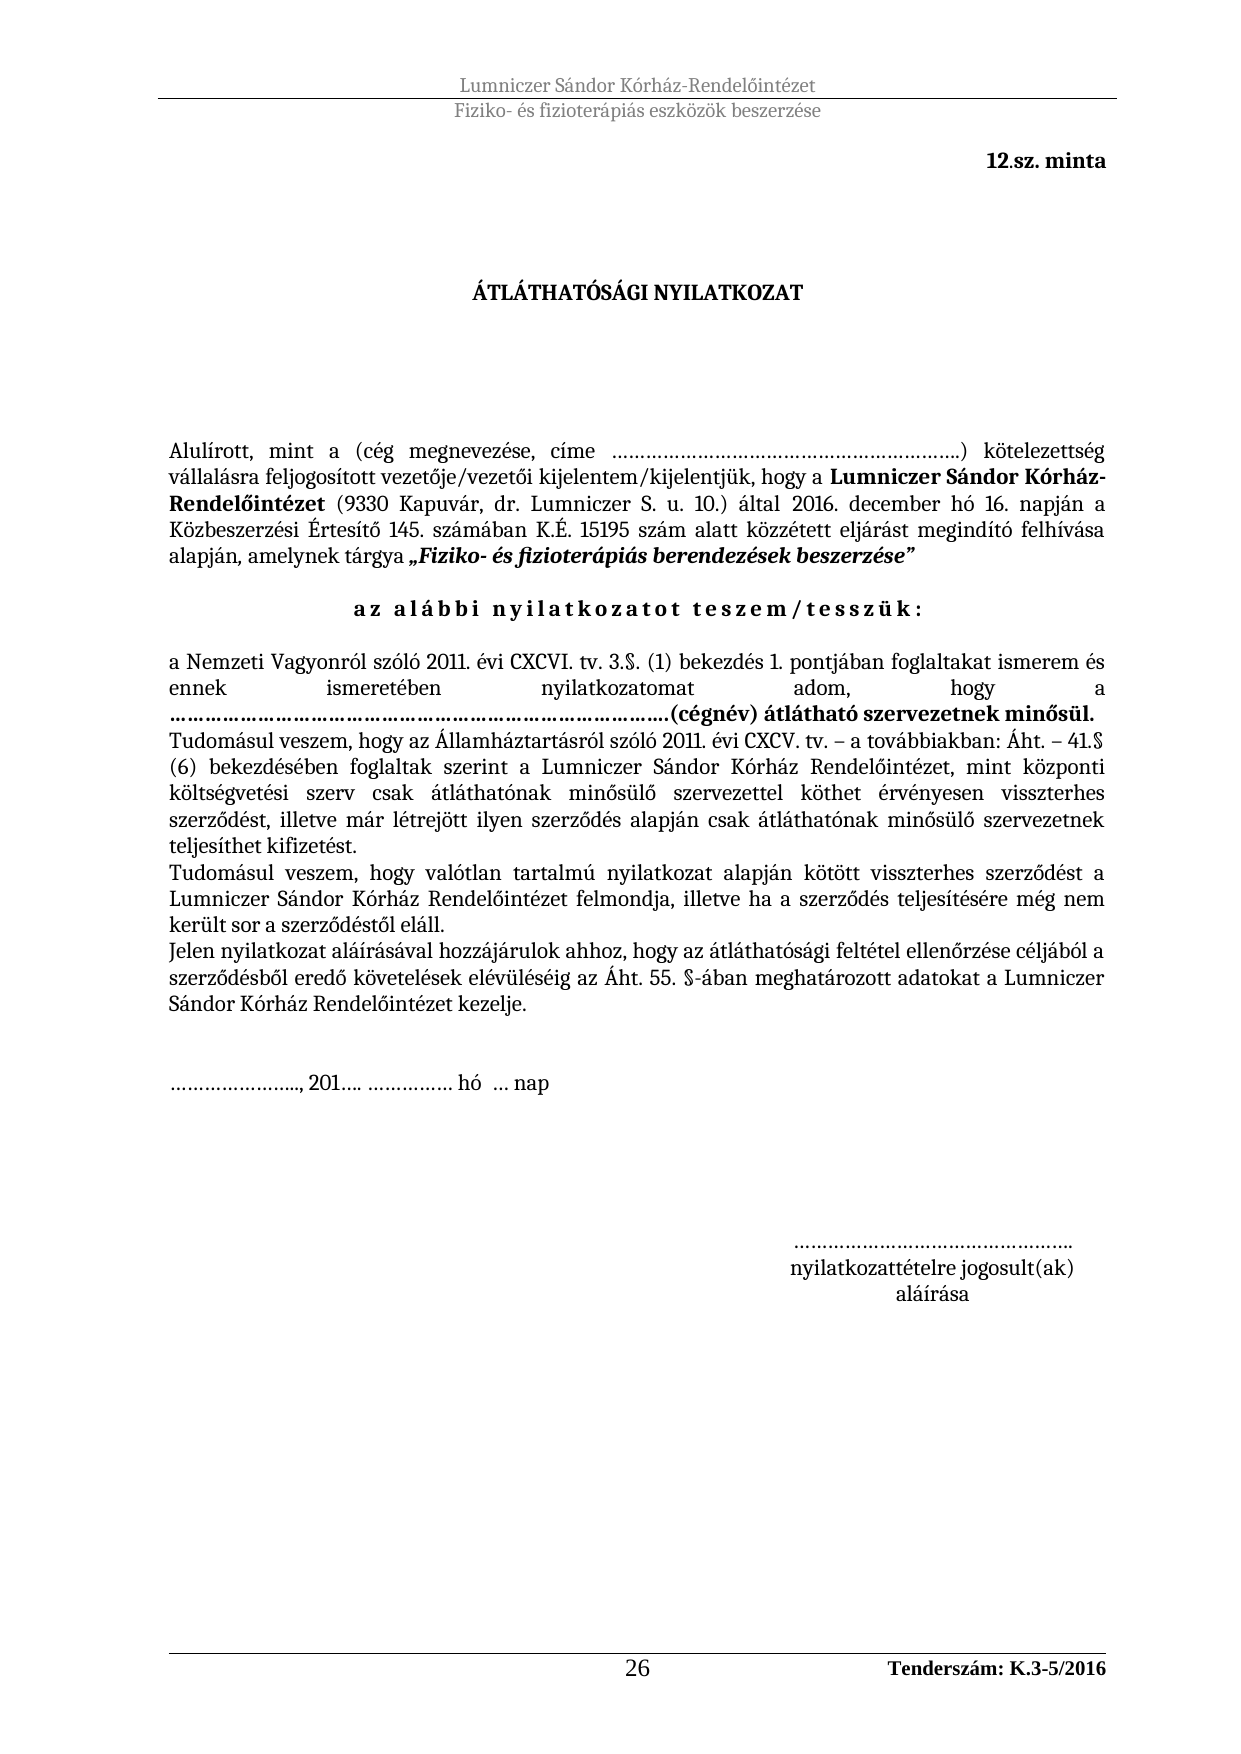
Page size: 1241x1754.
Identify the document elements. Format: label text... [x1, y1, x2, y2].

text Alulírott, mint a (cég megnevezése, címe …………………………………………………….) kötelezettség vállalásra feljogosított vezetője/vezetői kijelentem/kijelentjük, hogy a Lumniczer Sándor Kórház-Rendelőintézet (9330 Kapuvár, dr. Lumniczer S. u. 10.) által 2016. december hó 16. napján a Közbeszerzési Értesítő 145. számában K.É. 15195 szám alatt közzétett eljárást megindító felhívása alapján, amelynek tárgya „Fiziko- és fizioterápiás berendezések beszerzése” [169, 438, 1106, 569]
text a Nemzeti Vagyonról szóló 2011. évi CXCVI. tv. 3.§. (1) bekezdés 1. pontjában foglaltakat ismerem és ennek ismeretében nyilatkozatomat adom, hogy a ………………………………………………………………………….(cégnév) átlátható szervezetnek minősül. [169, 648, 1106, 727]
text Jelen nyilatkozat aláírásával hozzájárulok ahhoz, hogy az átláthatósági feltétel ellenőrzése céljából a szerződésből eredő követelések elévüléséig az Áht. 55. §-ában meghatározott adatokat a Lumniczer Sándor Kórház Rendelőintézet kezelje. [169, 938, 1106, 1017]
text Tudomásul veszem, hogy valótlan tartalmú nyilatkozat alapján kötött visszterhes szerződést a Lumniczer Sándor Kórház Rendelőintézet felmondja, illetve ha a szerződés teljesítésére még nem került sor a szerződéstől eláll. [169, 859, 1106, 938]
text 12.sz. minta [244, 148, 1106, 174]
text Tudomásul veszem, hogy az Államháztartásról szóló 2011. évi CXCV. tv. – a továbbiakban: Áht. – 41.§ (6) bekezdésében foglaltak szerint a Lumniczer Sándor Kórház Rendelőintézet, mint központi költségvetési szerv csak átláthatónak minősülő szervezettel köthet érvényesen visszterhes szerződést, illetve már létrejött ilyen szerződés alapján csak átláthatónak minősülő szervezetnek teljesíthet kifizetést. [169, 727, 1106, 859]
text aláírása [759, 1281, 1106, 1307]
text …………………………………………. [759, 1228, 1106, 1254]
text nyilatkozattételre jogosult(ak) [759, 1254, 1106, 1281]
text ………………….., 201…. …………… hó … nap [169, 1070, 1106, 1096]
text Átláthatósági nyilatkozat [169, 279, 1106, 306]
text az alábbi nyilatkozatot teszem/tesszük: [169, 596, 1106, 622]
